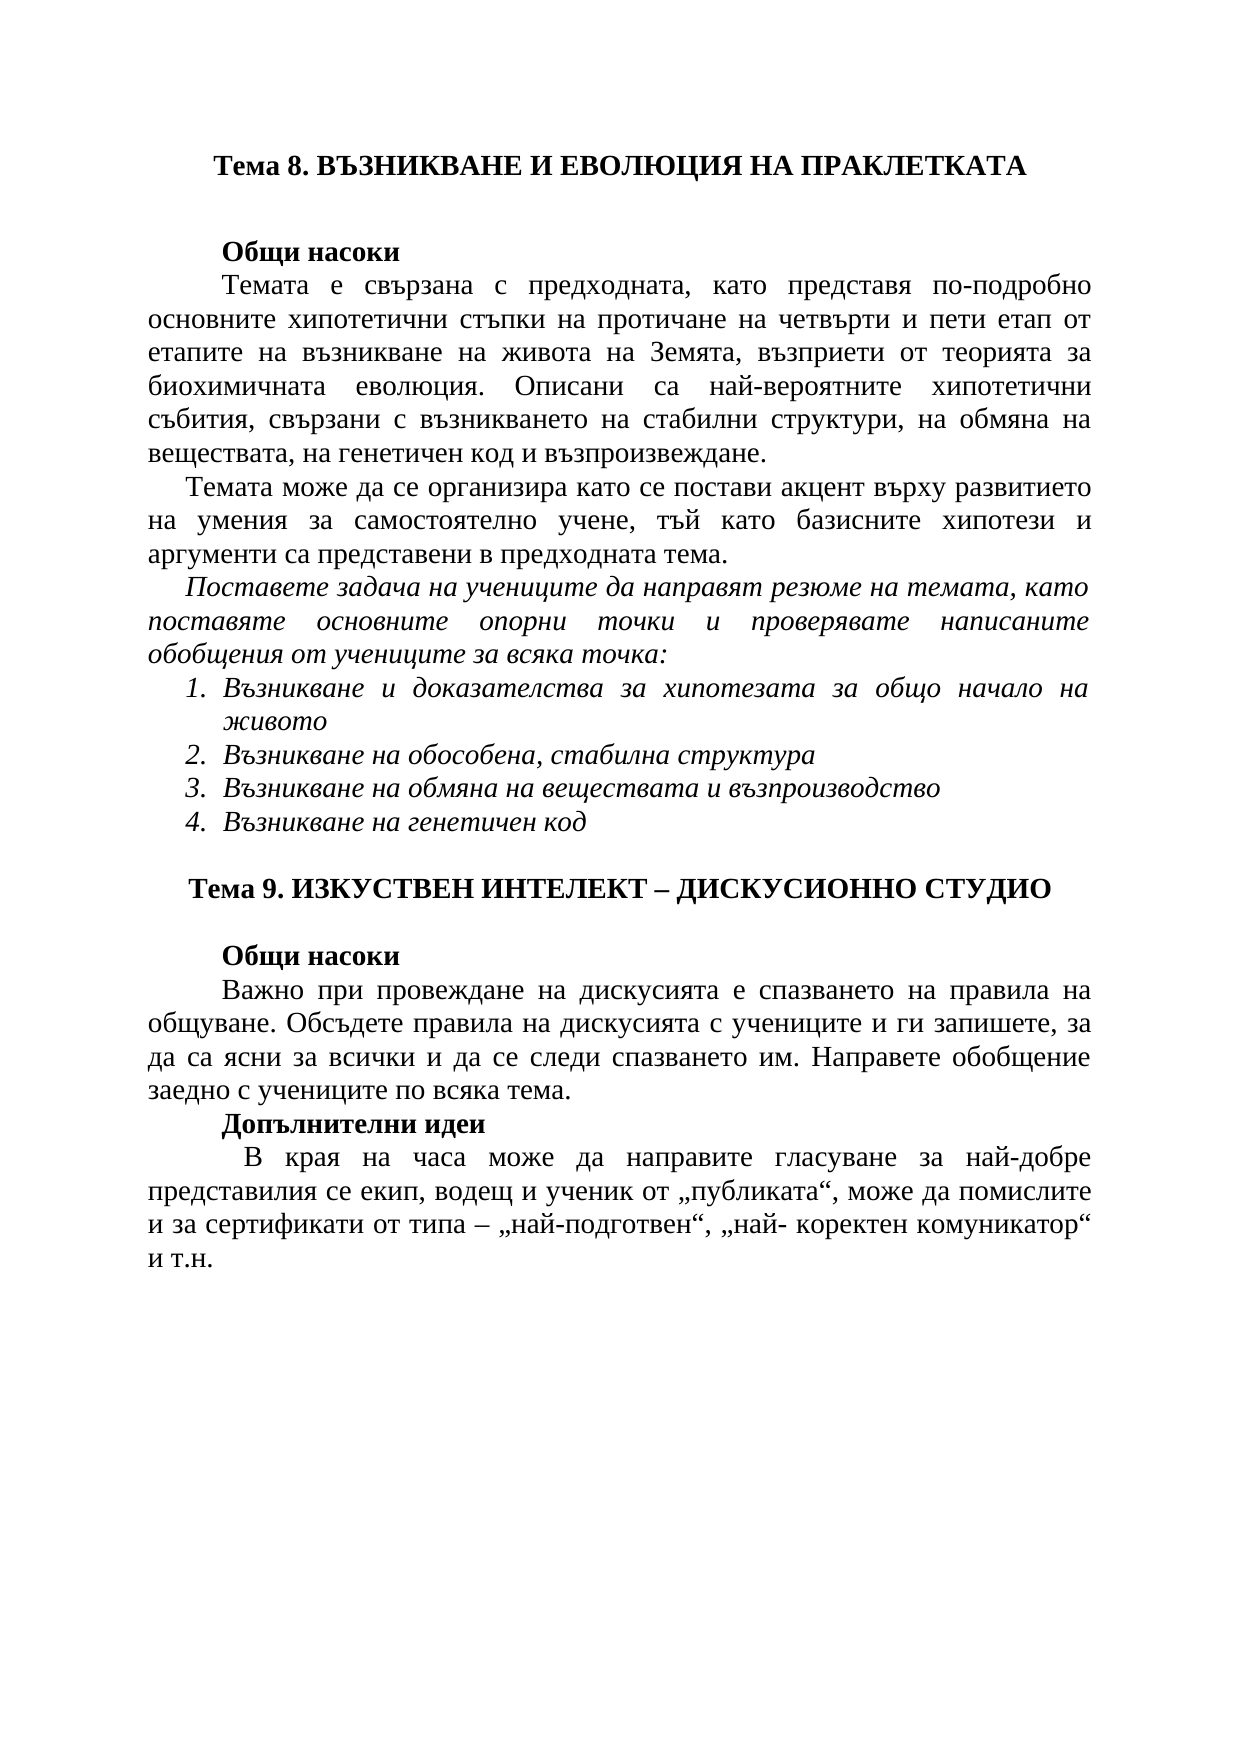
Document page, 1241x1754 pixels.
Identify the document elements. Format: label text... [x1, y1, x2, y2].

text Общи насоки [148, 938, 1093, 972]
list Възникване на генетичен код [185, 804, 1093, 838]
text В края на часа може да направите гласуване за най-добре представилия се екип, водещ и ученик от „публиката“, може да помислите и за сертификати от типа – „най-подготвен“, „най- коректен комуникатор“ и т.н. [148, 1139, 1093, 1274]
list Възникване и доказателства за хипотезата за общо начало на живото [185, 670, 1093, 737]
text Тема 8. ВЪЗНИКВАНЕ И ЕВОЛЮЦИЯ НА ПРАКЛЕТКАТА [148, 148, 1093, 181]
text Темата е свързана с предходната, като представя по-подробно основните хипотетични стъпки на протичане на четвърти и пети етап от етапите на възникване на живота на Земята, възприети от теорията за биохимичната еволюция. Описани са най-вероятните хипотетични събития, свързани с възникването на стабилни структури, на обмяна на веществата, на генетичен код и възпроизвеждане. [148, 267, 1093, 469]
text Допълнителни идеи [148, 1106, 1093, 1139]
text Важно при провеждане на дискусията е спазването на правила на общуване. Обсъдете правила на дискусията с учениците и ги запишете, за да са ясни за всички и да се следи спазването им. Направете обобщение заедно с учениците по всяка тема. [148, 972, 1093, 1106]
text Темата може да се организира като се постави акцент върху развитието на умения за самостоятелно учене, тъй като базисните хипотези и аргументи са представени в предходната тема. [148, 469, 1093, 569]
text Поставете задача на учениците да направят резюме на темата, като поставяте основните опорни точки и проверявате написаните обобщения от учениците за всяка точка: [148, 569, 1093, 670]
text Тема 9. ИЗКУСТВЕН ИНТЕЛЕКТ – ДИСКУСИОННО СТУДИО [148, 871, 1093, 905]
list Възникване на обособена, стабилна структура [185, 737, 1093, 771]
text Общи насоки [148, 234, 1093, 267]
list Възникване на обмяна на веществата и възпроизводство [185, 771, 1093, 804]
